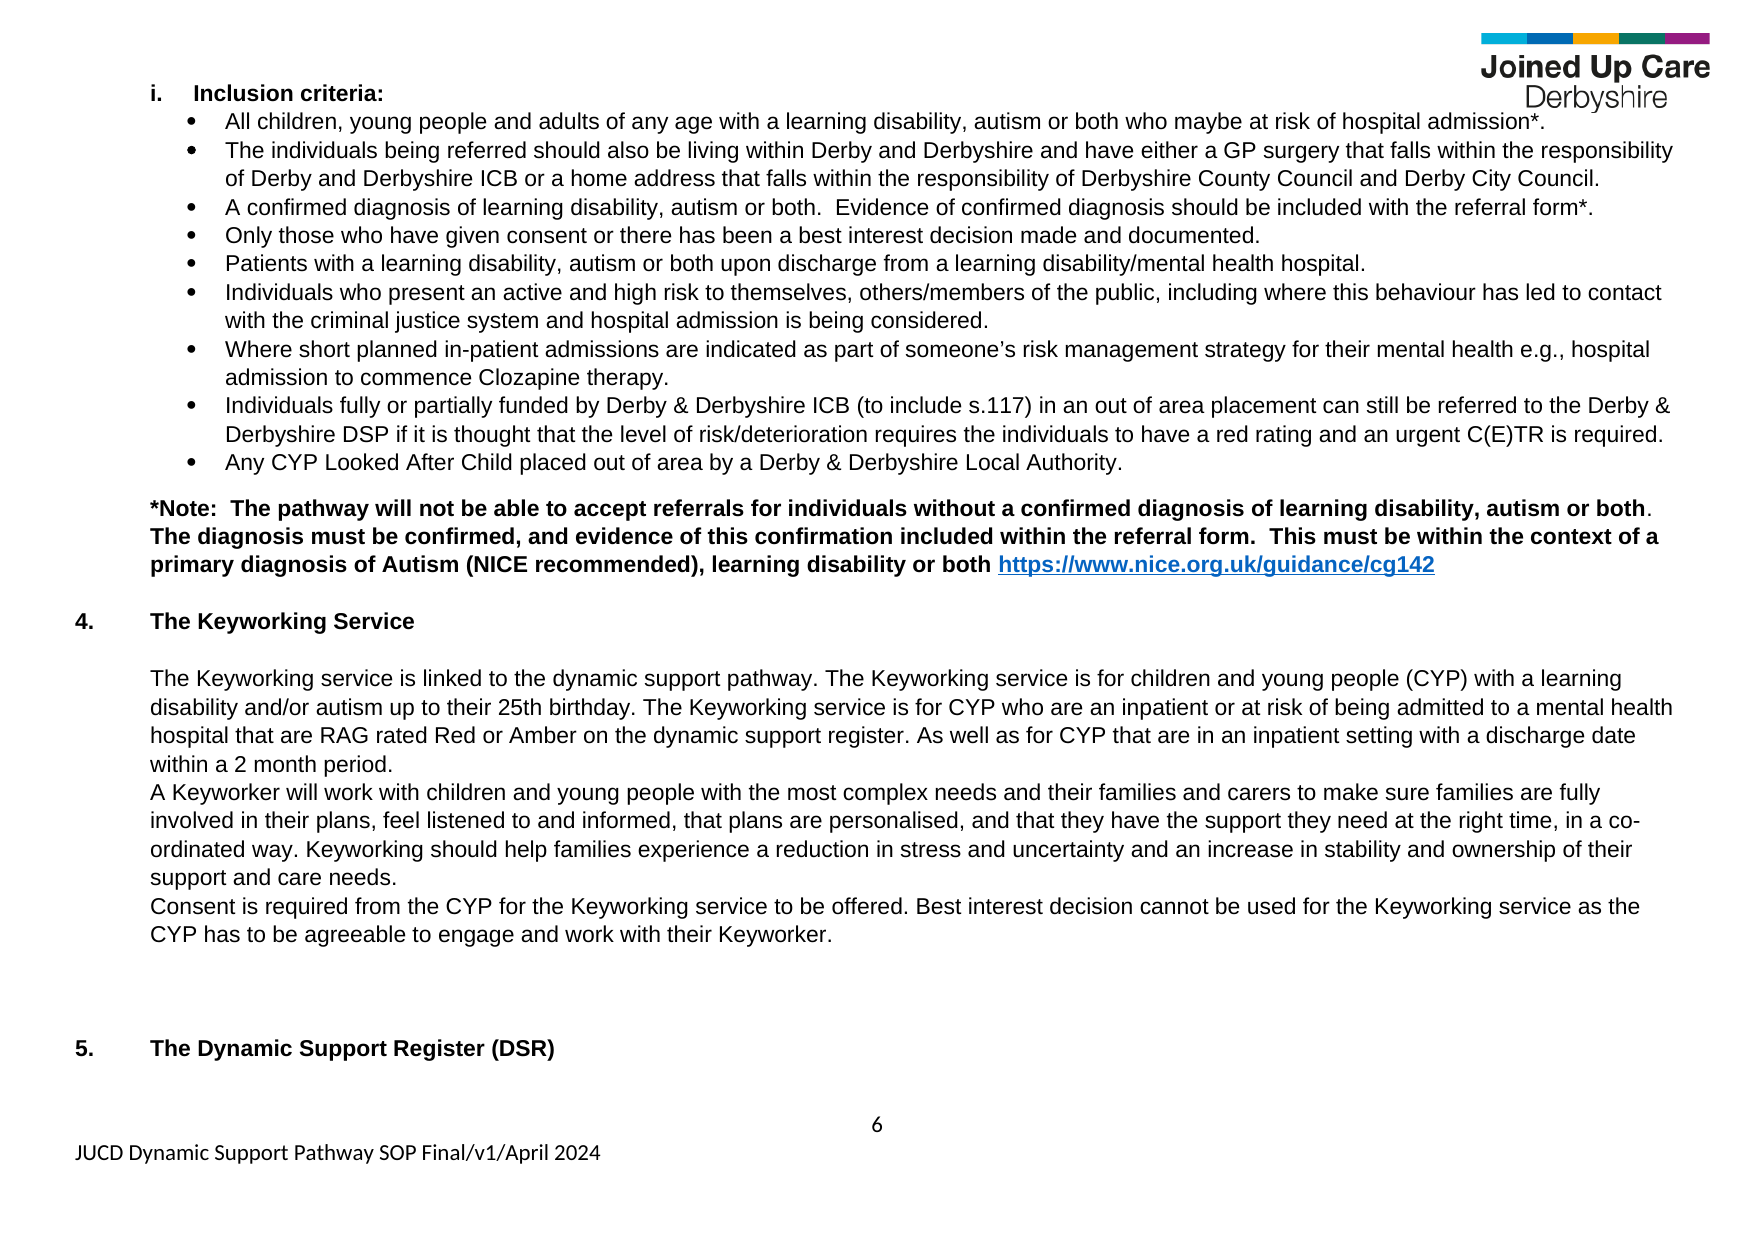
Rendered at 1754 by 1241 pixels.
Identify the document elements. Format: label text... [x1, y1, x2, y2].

list Patients with a learning disability, autism or both upon discharge from a learning disability/mental health hospital. [187, 250, 1679, 277]
list Individuals fully or partially funded by Derby & Derbyshire ICB (to include s.117) in an out of area placement can still be referred to the Derby & Derbyshire DSP if it is thought that the level of risk/deterioration requires the individuals to have a red rating and an urgent C(E)TR is required. [187, 392, 1679, 447]
list The individuals being referred should also be living within Derby and Derbyshire and have either a GP surgery that falls within the responsibility of Derby and Derbyshire ICB or a home address that falls within the responsibility of Derbyshire County Council and Derby City Council. [187, 137, 1679, 191]
list A confirmed diagnosis of learning disability, autism or both. Evidence of confirmed diagnosis should be included with the referral form*. [187, 193, 1679, 220]
text A Keyworker will work with children and young people with the most complex needs and their families and carers to make sure families are fully involved in their plans, feel listened to and informed, that plans are personalised, and that they have the support they need at the right time, in a co-ordinated way. Keyworking should help families experience a reduction in stress and uncertainty and an increase in stability and ownership of their support and care needs. [150, 779, 1679, 891]
picture [1481, 33, 1710, 113]
list All children, young people and adults of any age with a learning disability, autism or both who maybe at risk of hospital admission*. [187, 108, 1679, 134]
text 4. The Keyworking Service [75, 608, 1679, 634]
text *Note: The pathway will not be able to accept referrals for individuals without a confirmed diagnosis of learning disability, autism or both. The diagnosis must be confirmed, and evidence of this confirmation included within the referral form. This must be within the context of a primary diagnosis of Autism (NICE recommended), learning disability or both https://www.nice.org.uk/guidance/cg142 [150, 494, 1679, 578]
list Where short planned in-patient admissions are indicated as part of someone’s risk management strategy for their mental health e.g., hospital admission to commence Clozapine therapy. [187, 336, 1679, 390]
text 5. The Dynamic Support Register (DSR) [75, 1035, 1679, 1061]
list Only those who have given consent or there has been a best interest decision made and documented. [187, 222, 1679, 248]
text The Keyworking service is linked to the dynamic support pathway. The Keyworking service is for children and young people (CYP) with a learning disability and/or autism up to their 25th birthday. The Keyworking service is for CYP who are an inpatient or at risk of being admitted to a mental health hospital that are RAG rated Red or Amber on the dynamic support register. As well as for CYP that are in an inpatient setting with a discharge date within a 2 month period. [150, 665, 1679, 777]
text Consent is required from the CYP for the Keyworking service to be offered. Best interest decision cannot be used for the Keyworking service as the CYP has to be agreeable to engage and work with their Keyworker. [150, 893, 1679, 947]
list Any CYP Looked After Child placed out of area by a Derby & Derbyshire Local Authority. [187, 449, 1679, 476]
text i. Inclusion criteria: [150, 80, 1679, 106]
list Individuals who present an active and high risk to themselves, others/members of the public, including where this behaviour has led to contact with the criminal justice system and hospital admission is being considered. [187, 279, 1679, 333]
